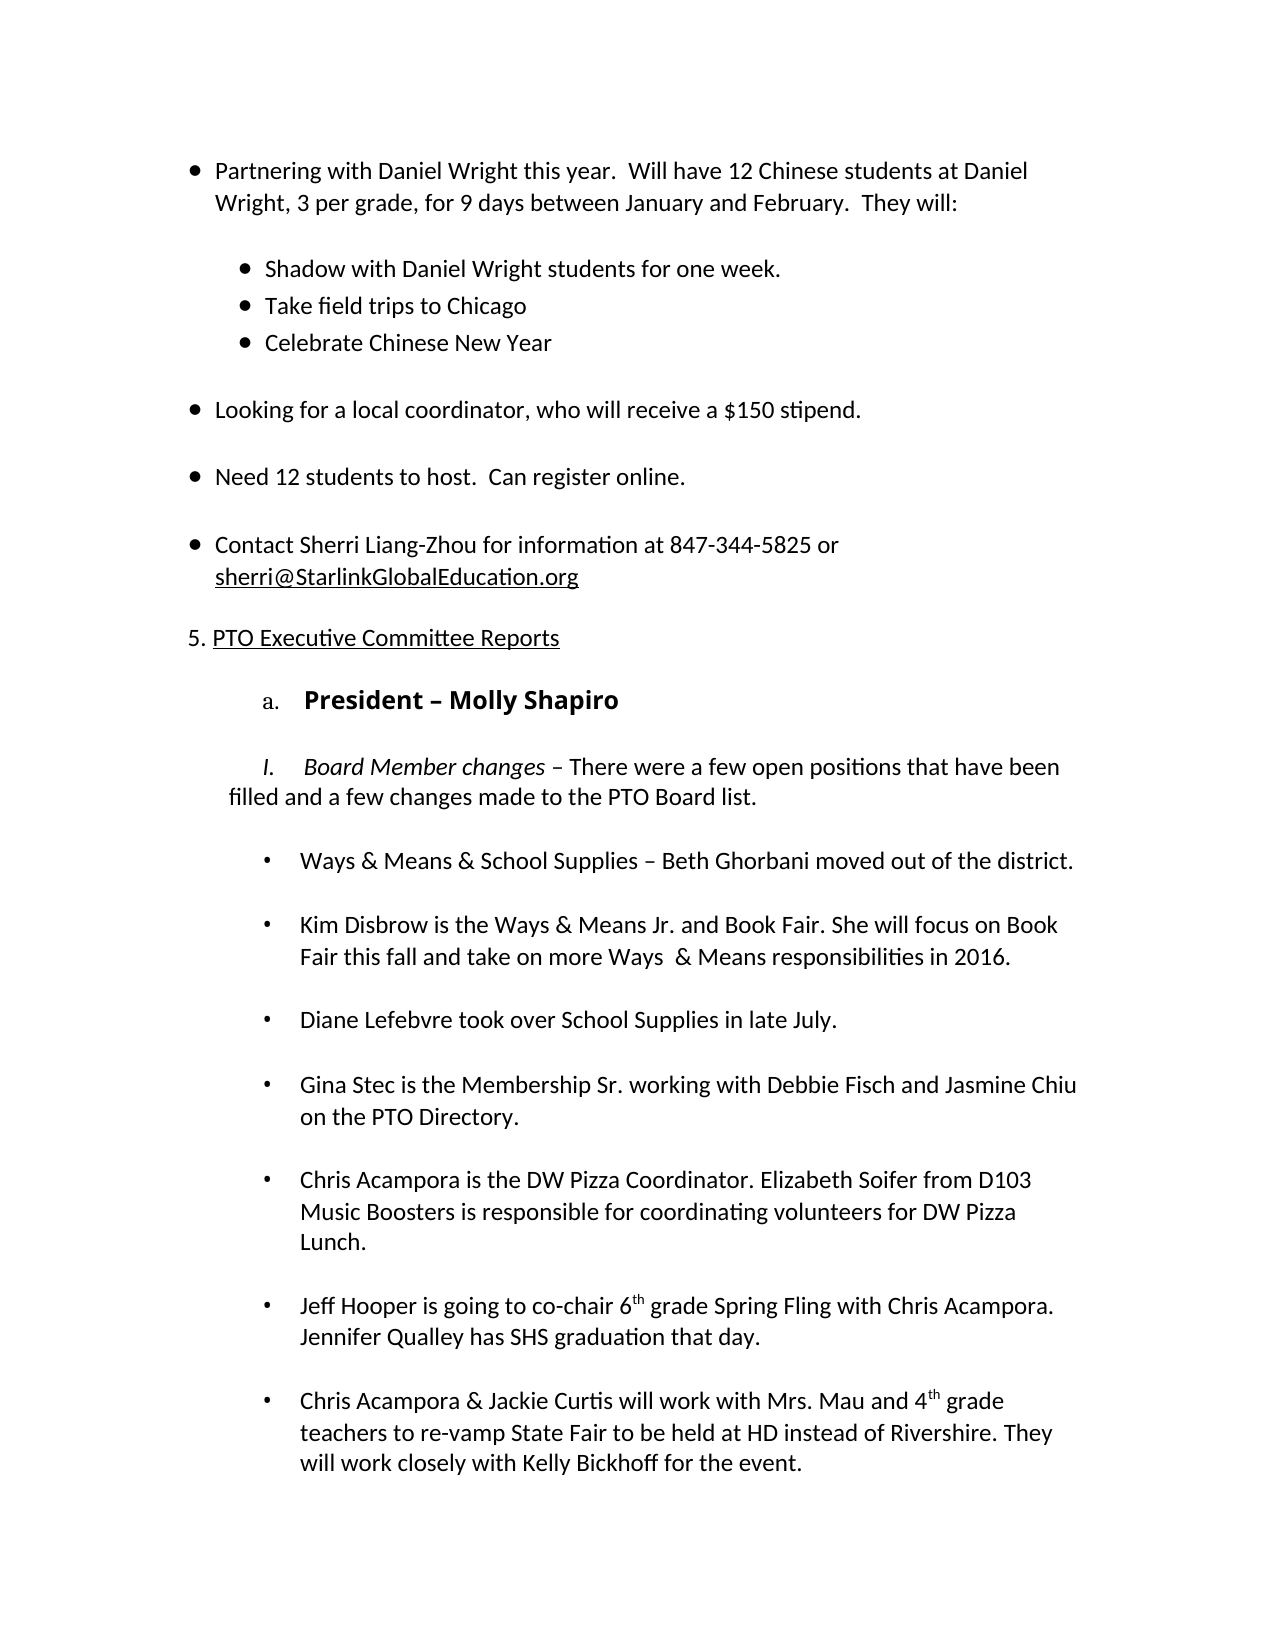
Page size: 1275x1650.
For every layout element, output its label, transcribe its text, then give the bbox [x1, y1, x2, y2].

list Contact Sherri Liang-Zhou for information at 847-344-5825 or sherri@StarlinkGlobalEducation.org [187, 524, 1087, 591]
list Partnering with Daniel Wright this year. Will have 12 Chinese students at Daniel Wright, 3 per grade, for 9 days between January and February. They will: [187, 150, 1087, 217]
list Take field trips to Chicago [237, 285, 1087, 322]
list Gina Stec is the Membership Sr. working with Debbie Fisch and Jasmine Chiu on the PTO Directory. [262, 1067, 1087, 1131]
list Ways & Means & School Supplies – Beth Ghorbani moved out of the district. [262, 842, 1087, 877]
list Chris Acampora & Jackie Curtis will work with Mrs. Mau and 4th grade teachers to re-vamp State Fair to be held at HD instead of Rivershire. They will work closely with Kelly Bickhoff for the event. [262, 1383, 1087, 1478]
list Need 12 students to host. Can register online. [187, 456, 1087, 493]
list Diane Lefebvre took over School Supplies in late July. [262, 1002, 1087, 1036]
list Jeff Hooper is going to co-chair 6th grade Spring Fling with Chris Acampora. Jennifer Qualley has SHS graduation that day. [262, 1287, 1087, 1352]
list President – Molly Shapiro [262, 683, 1087, 717]
list Looking for a local coordinator, who will receive a $150 stipend. [187, 389, 1087, 426]
list Chris Acampora is the DW Pizza Coordinator. Elizabeth Soifer from D103 Music Boosters is responsible for coordinating volunteers for DW Pizza Lunch. [262, 1162, 1087, 1257]
list Board Member changes – There were a few open positions that have been filled and a few changes made to the PTO Board list. [228, 751, 1087, 812]
list Celebrate Chinese New Year [237, 322, 1087, 358]
list Kim Disbrow is the Ways & Means Jr. and Book Fair. She will focus on Book Fair this fall and take on more Ways & Means responsibilities in 2016. [262, 907, 1087, 972]
text 5. PTO Executive Committee Reports [187, 622, 1087, 652]
list Shadow with Daniel Wright students for one week. [237, 248, 1087, 285]
